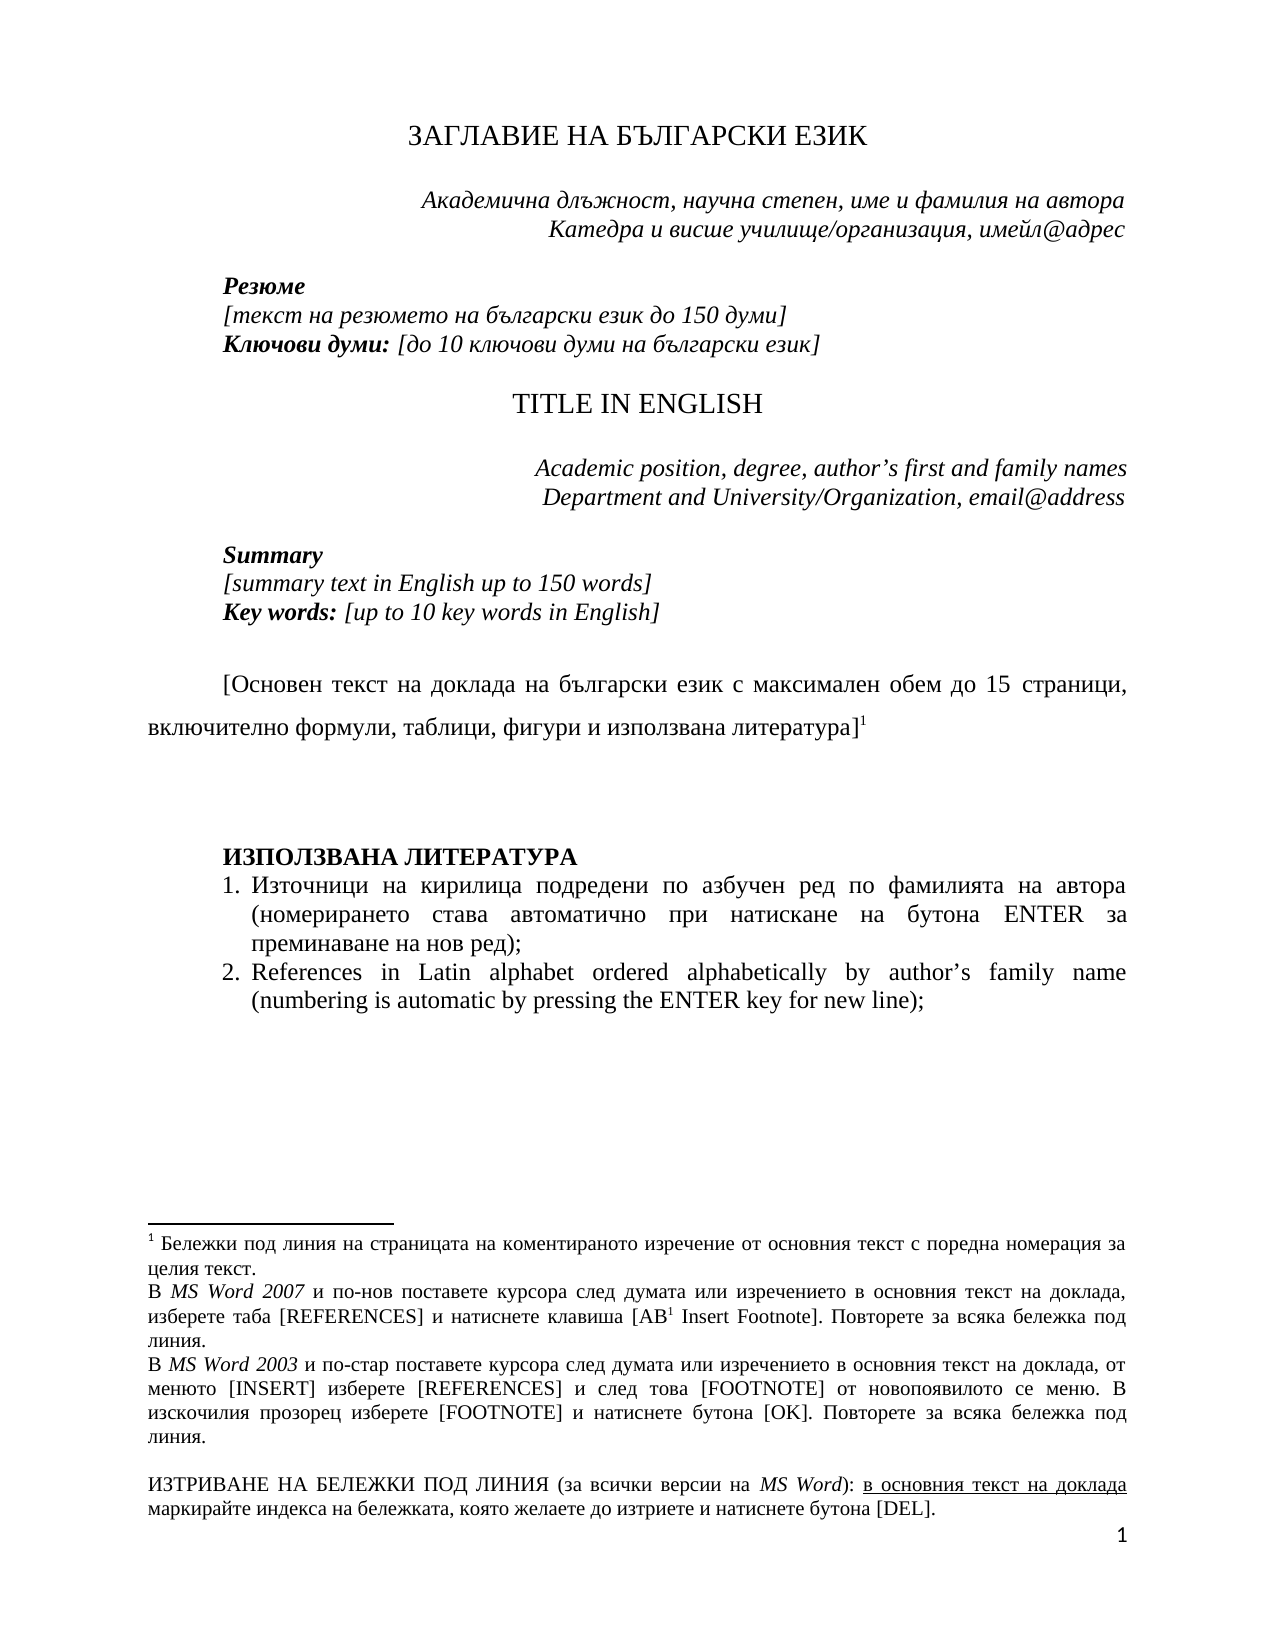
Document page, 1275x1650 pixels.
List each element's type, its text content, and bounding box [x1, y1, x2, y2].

text Key words: [up to 10 key words in English] [148, 597, 1127, 626]
list Източници на кирилица подредени по азбучен ред по фамилията на автора (номерирането става автоматично при натискане на бутона ENTER за преминаване на нов ред); [222, 870, 1127, 957]
text [Основен текст на доклада на български език с максимален обем до 15 страници, включително формули, таблици, фигури и използвана литература] [148, 669, 1127, 741]
text Summary [148, 540, 1127, 568]
text Академична длъжност, научна степен, име и фамилия на автора [148, 185, 1127, 214]
text Резюме [148, 271, 1127, 300]
text [summary text in English up to 150 words] [148, 568, 1127, 597]
text [текст на резюмето на български език до 150 думи] [148, 300, 1127, 329]
text title in english [148, 386, 1127, 420]
text Academic position, degree, author’s first and family names [148, 453, 1127, 482]
text използвана литература [148, 842, 1127, 870]
text заглавие на български език [148, 118, 1127, 152]
list References in Latin alphabet ordered alphabetically by author’s family name (numbering is automatic by pressing the ENTER key for new line); [222, 957, 1127, 1014]
text Department and University/Organization, email@address [148, 482, 1127, 511]
text Катедра и висше училище/организация, имейл@адрес [148, 214, 1127, 243]
text Ключови думи: [до 10 ключови думи на български език] [148, 329, 1127, 358]
